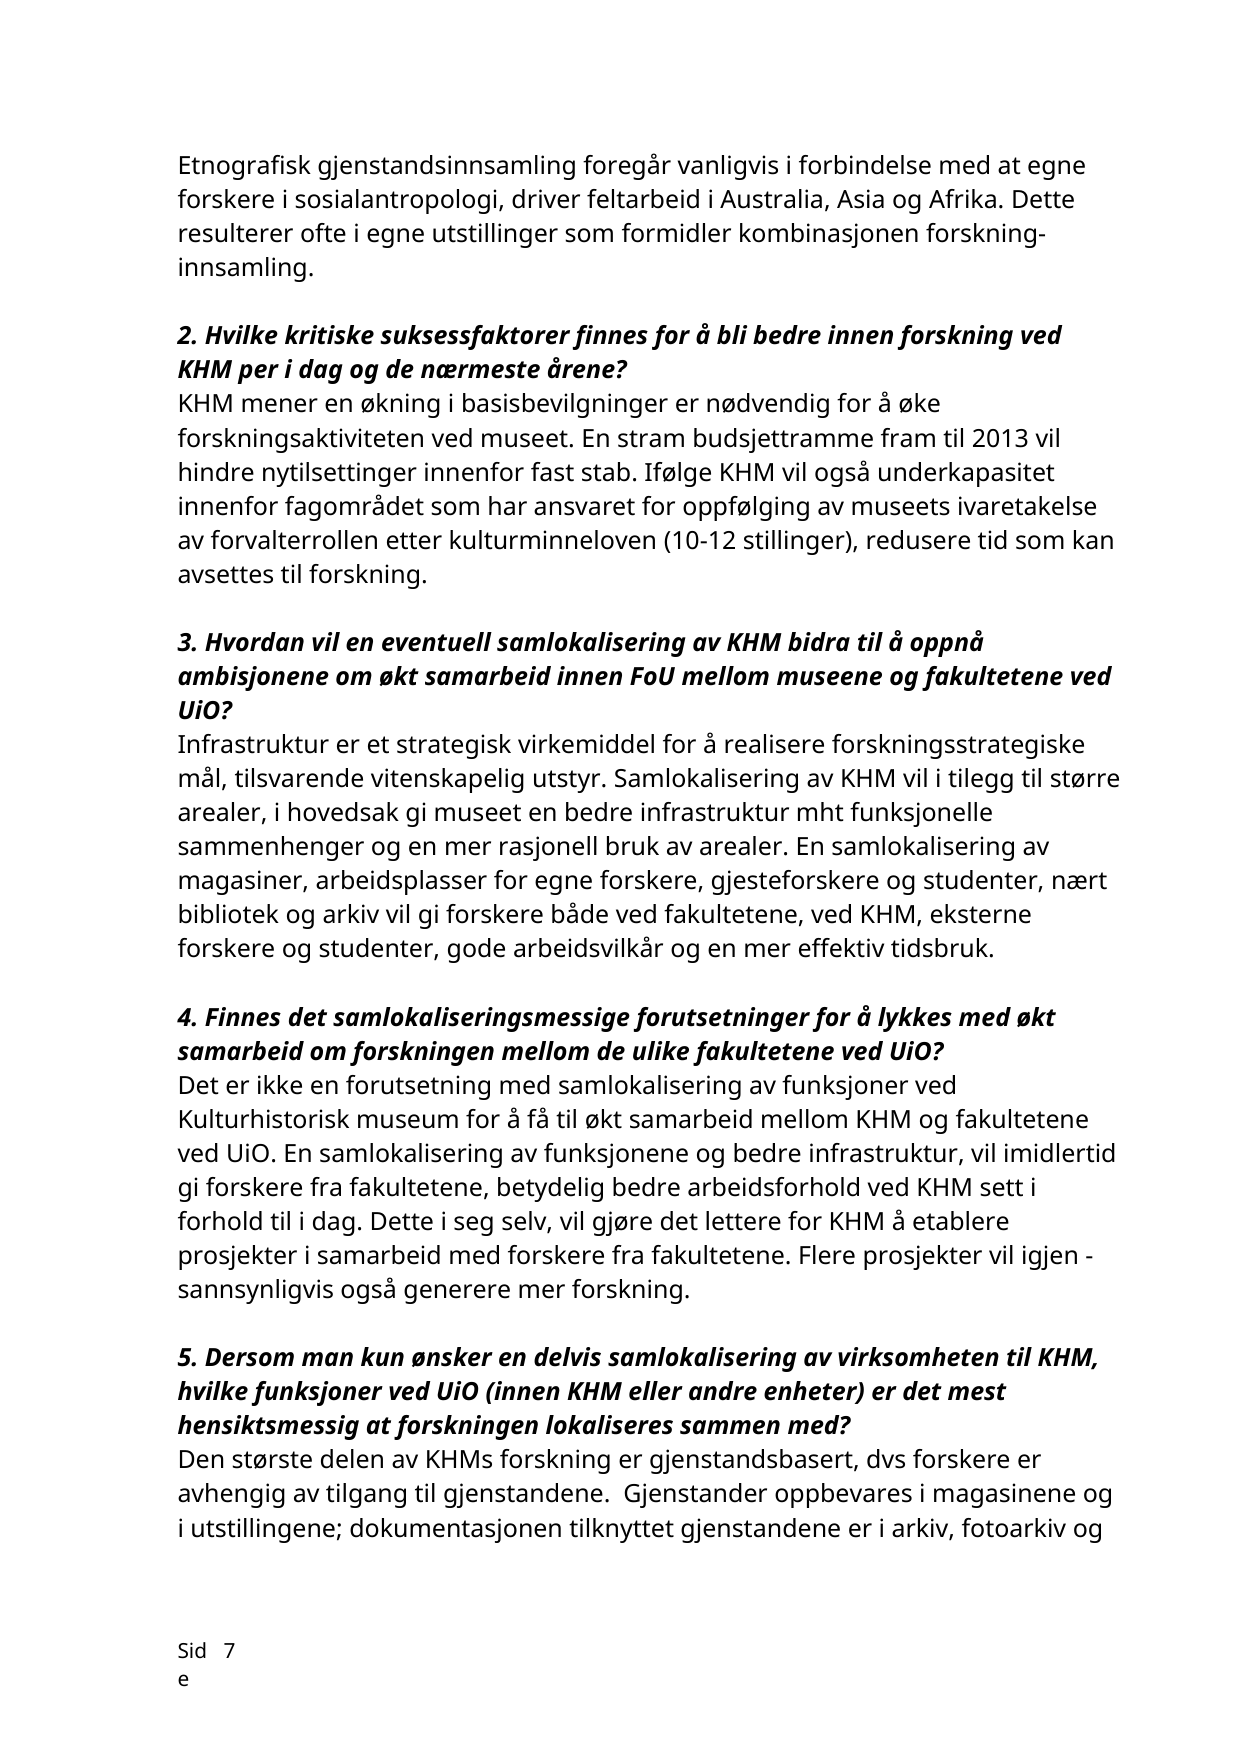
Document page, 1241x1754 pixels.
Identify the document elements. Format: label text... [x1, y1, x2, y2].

text KHM mener en økning i basisbevilgninger er nødvendig for å øke forskningsaktiviteten ved museet. En stram budsjettramme fram til 2013 vil hindre nytilsettinger innenfor fast stab. Ifølge KHM vil også underkapasitet innenfor fagområdet som har ansvaret for oppfølging av museets ivaretakelse av forvalterrollen etter kulturminneloven (10-12 stillinger), redusere tid som kan avsettes til forskning. [177, 386, 1122, 591]
text 2. Hvilke kritiske suksessfaktorer finnes for å bli bedre innen forskning ved KHM per i dag og de nærmeste årene? [177, 318, 1122, 386]
text 5. Dersom man kun ønsker en delvis samlokalisering av virksomheten til KHM, hvilke funksjoner ved UiO (innen KHM eller andre enheter) er det mest hensiktsmessig at forskningen lokaliseres sammen med? [177, 1340, 1122, 1442]
text 3. Hvordan vil en eventuell samlokalisering av KHM bidra til å oppnå ambisjonene om økt samarbeid innen FoU mellom museene og fakultetene ved UiO? [177, 624, 1122, 727]
text 4. Finnes det samlokaliseringsmessige forutsetninger for å lykkes med økt samarbeid om forskningen mellom de ulike fakultetene ved UiO? [177, 999, 1122, 1067]
text Det er ikke en forutsetning med samlokalisering av funksjoner ved Kulturhistorisk museum for å få til økt samarbeid mellom KHM og fakultetene ved UiO. En samlokalisering av funksjonene og bedre infrastruktur, vil imidlertid gi forskere fra fakultetene, betydelig bedre arbeidsforhold ved KHM sett i forhold til i dag. Dette i seg selv, vil gjøre det lettere for KHM å etablere prosjekter i samarbeid med forskere fra fakultetene. Flere prosjekter vil igjen - sannsynligvis også generere mer forskning. [177, 1067, 1122, 1306]
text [177, 1442, 1122, 1544]
text Etnografisk gjenstandsinnsamling foregår vanligvis i forbindelse med at egne forskere i sosialantropologi, driver feltarbeid i Australia, Asia og Afrika. Dette resulterer ofte i egne utstillinger som formidler kombinasjonen forskning-innsamling. [177, 148, 1122, 284]
text Infrastruktur er et strategisk virkemiddel for å realisere forskningsstrategiske mål, tilsvarende vitenskapelig utstyr. Samlokalisering av KHM vil i tilegg til større arealer, i hovedsak gi museet en bedre infrastruktur mht funksjonelle sammenhenger og en mer rasjonell bruk av arealer. En samlokalisering av magasiner, arbeidsplasser for egne forskere, gjesteforskere og studenter, nært bibliotek og arkiv vil gi forskere både ved fakultetene, ved KHM, eksterne forskere og studenter, gode arbeidsvilkår og en mer effektiv tidsbruk. [177, 727, 1122, 965]
